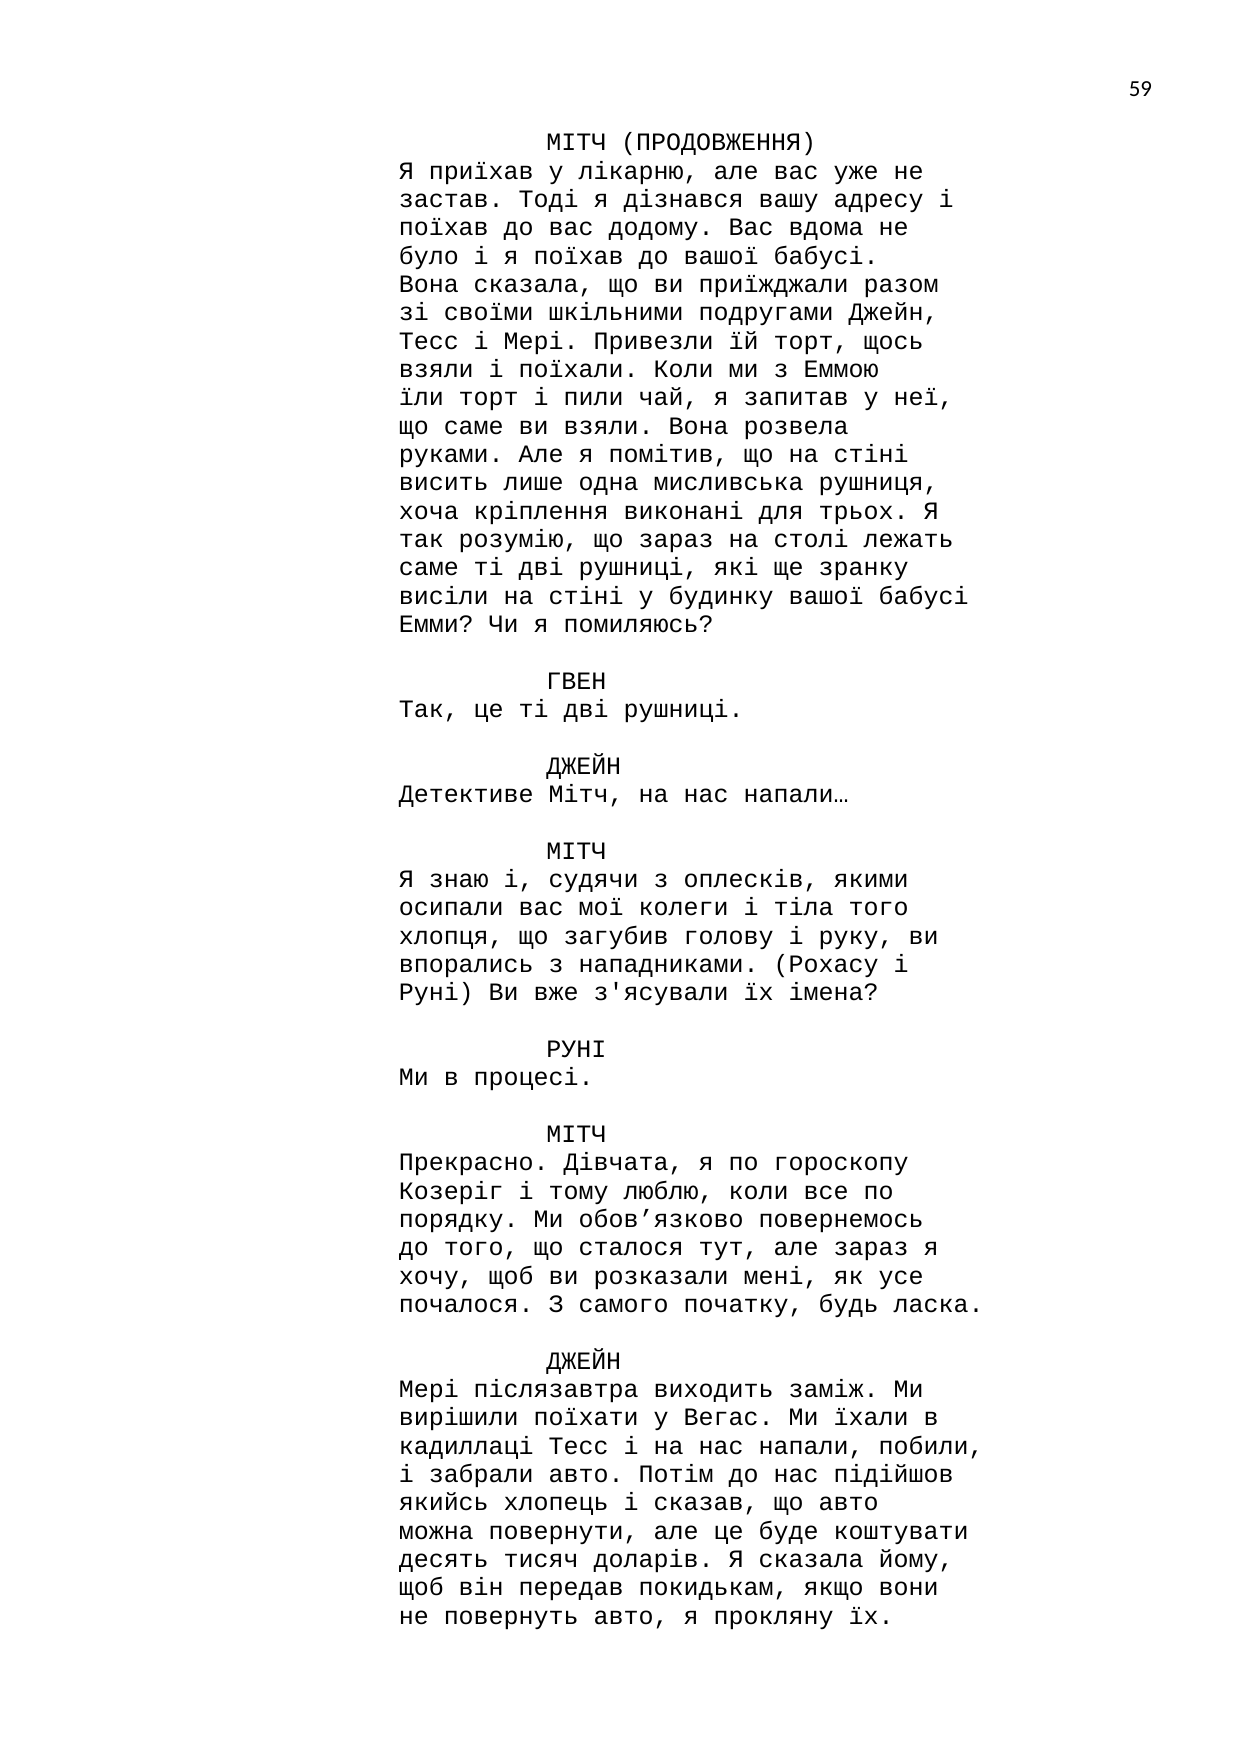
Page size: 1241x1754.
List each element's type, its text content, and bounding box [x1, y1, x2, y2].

text хлопця, що загубив голову і руку, ви [325, 923, 1152, 952]
text поїхав до вас додому. Вас вдома не [325, 215, 1152, 243]
text їли торт і пили чай, я запитав у неї, [325, 385, 1152, 413]
text застав. Тоді я дізнався вашу адресу і [325, 187, 1152, 215]
text Тесс і Мері. Привезли їй торт, щось [325, 328, 1152, 357]
text осипали вас мої колеги і тіла того [325, 895, 1152, 923]
text Детективе Мітч, на нас напали… [177, 782, 1152, 810]
text можна повернути, але це буде коштувати [325, 1518, 1152, 1547]
text зі своїми шкільними подругами Джейн, [325, 300, 1152, 328]
text РУНІ [325, 1037, 1152, 1065]
text Вона сказала, що ви приїжджали разом [325, 272, 1152, 300]
text висіли на стіні у будинку вашої бабусі [325, 583, 1152, 612]
text Емми? Чи я помиляюсь? [325, 612, 1152, 640]
text Мері післязавтра виходить заміж. Ми [325, 1377, 1152, 1405]
text висить лише одна мисливська рушниця, [325, 470, 1152, 498]
text Я приїхав у лікарню, але вас уже не [325, 158, 1152, 187]
text МІТЧ [177, 838, 1152, 867]
text не повернуть авто, я прокляну їх. [325, 1603, 1152, 1632]
text десять тисяч доларів. Я сказала йому, [325, 1547, 1152, 1575]
text Ми в процесі. [325, 1065, 1152, 1093]
text Я знаю і, судячи з оплесків, якими [177, 867, 1152, 895]
text взяли і поїхали. Коли ми з Еммою [325, 357, 1152, 385]
text МІТЧ (ПРОДОВЖЕННЯ) [325, 130, 1152, 158]
text кадиллаці Тесс і на нас напали, побили, [325, 1433, 1152, 1462]
text щоб він передав покидькам, якщо вони [325, 1575, 1152, 1603]
text впорались з нападниками. (Рохасу і [325, 952, 1152, 980]
text ДЖЕЙН [325, 1348, 1152, 1377]
text хочу, щоб ви розказали мені, як усе [325, 1263, 1152, 1292]
text руками. Але я помітив, що на стіні [325, 442, 1152, 470]
text ГВЕН [177, 668, 1152, 697]
text ДЖЕЙН [177, 753, 1152, 782]
text вирішили поїхати у Вегас. Ми їхали в [325, 1405, 1152, 1433]
text було і я поїхав до вашої бабусі. [325, 243, 1152, 272]
text порядку. Ми обов’язково повернемось [325, 1207, 1152, 1235]
text Так, це ті дві рушниці. [177, 697, 1152, 725]
text саме ті дві рушниці, які ще зранку [325, 555, 1152, 583]
text і забрали авто. Потім до нас підійшов [325, 1462, 1152, 1490]
text МІТЧ [325, 1122, 1152, 1150]
text Прекрасно. Дівчата, я по гороскопу [325, 1150, 1152, 1178]
text якийсь хлопець і сказав, що авто [325, 1490, 1152, 1518]
text почалося. З самого початку, будь ласка. [325, 1292, 1152, 1320]
text хоча кріплення виконані для трьох. Я [325, 498, 1152, 527]
text що саме ви взяли. Вона розвела [325, 413, 1152, 442]
text так розумію, що зараз на столі лежать [325, 527, 1152, 555]
text Козеріг і тому люблю, коли все по [325, 1178, 1152, 1207]
text Руні) Ви вже з'ясували їх імена? [325, 980, 1152, 1008]
text до того, що сталося тут, але зараз я [325, 1235, 1152, 1263]
